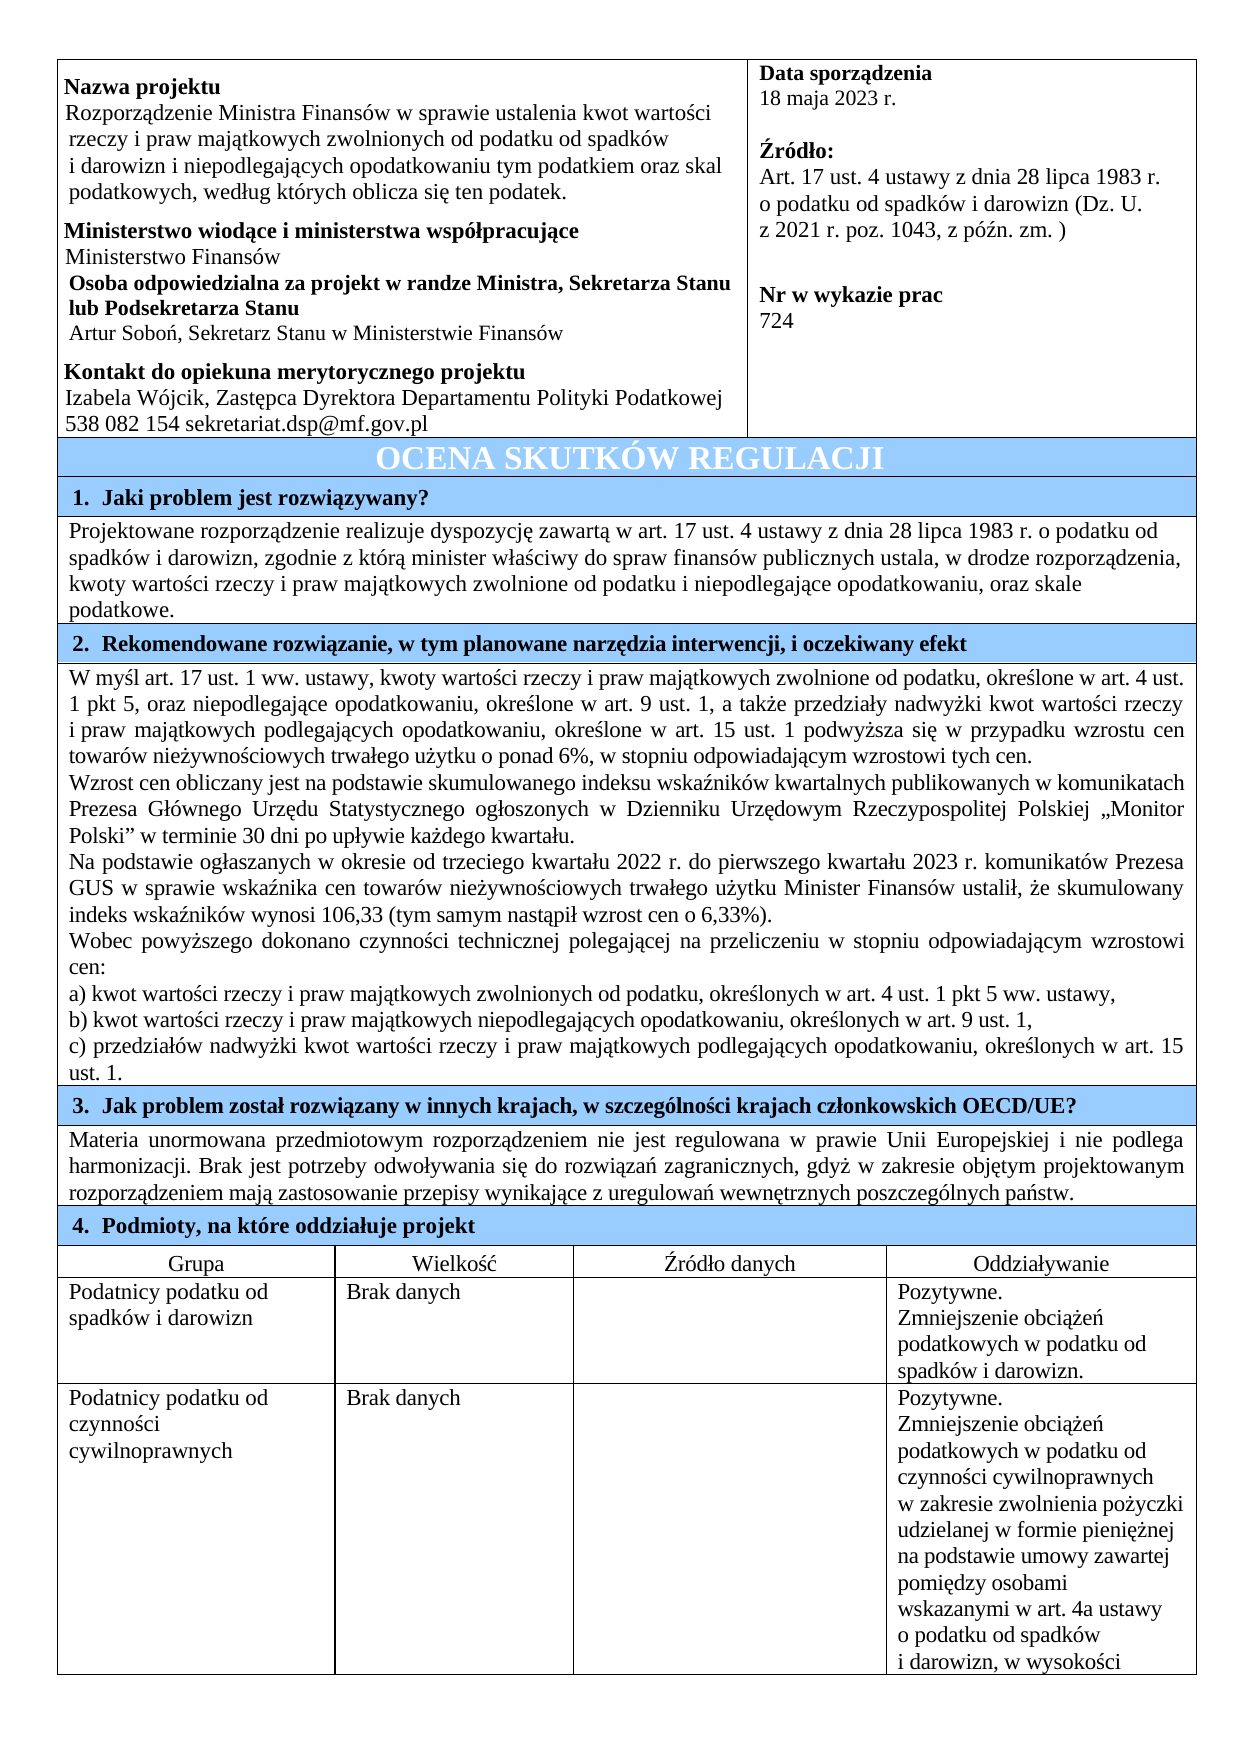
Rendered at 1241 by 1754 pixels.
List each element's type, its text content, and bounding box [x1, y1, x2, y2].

table_cell Pozytywne. Zmniejszenie obciążeń podatkowych w podatku od spadków i darowizn. [887, 1278, 1196, 1383]
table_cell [58, 1384, 334, 1674]
table_header Data sporządzenia 18 maja 2023 r. Źródło: Art. 17 ust. 4 ustawy z dnia 28 lipca 1983 r. o podatku od spadków i darowizn (Dz. U. z 2021 r. poz. 1043, z późn. zm. ) Nr w wykazie prac 724 [748, 60, 1196, 437]
table_cell W myśl art. 17 ust. 1 ww. ustawy, kwoty wartości rzeczy i praw majątkowych zwolnione od podatku, określone w art. 4 ust. 1 pkt 5, oraz niepodlegające opodatkowaniu, określone w art. 9 ust. 1, a także przedziały nadwyżki kwot wartości rzeczy i praw majątkowych podlegających opodatkowaniu, określone w art. 15 ust. 1 podwyższa się w przypadku wzrostu cen towarów nieżywnościowych trwałego użytku o ponad 6%, w stopniu odpowiadającym wzrostowi tych cen. Wzrost cen obliczany jest na podstawie skumulowanego indeksu wskaźników kwartalnych publikowanych w komunikatach Prezesa Głównego Urzędu Statystycznego ogłoszonych w Dzienniku Urzędowym Rzeczypospolitej Polskiej „Monitor Polski” w terminie 30 dni po upływie każdego kwartału. Na podstawie ogłaszanych w okresie od trzeciego kwartału 2022 r. do pierwszego kwartału 2023 r. komunikatów Prezesa GUS w sprawie wskaźnika cen towarów nieżywnościowych trwałego użytku Minister Finansów ustalił, że skumulowany indeks wskaźników wynosi 106,33 (tym samym nastąpił wzrost cen o 6,33%). Wobec powyższego dokonano czynności technicznej polegającej na przeliczeniu w stopniu odpowiadającym wzrostowi cen: a) kwot wartości rzeczy i praw majątkowych zwolnionych od podatku, określonych w art. 4 ust. 1 pkt 5 ww. ustawy, b) kwot wartości rzeczy i praw majątkowych niepodlegających opodatkowaniu, określonych w art. 9 ust. 1, c) przedziałów nadwyżki kwot wartości rzeczy i praw majątkowych podlegających opodatkowaniu, określonych w art. 15 ust. 1. [58, 664, 1196, 1085]
table_cell Brak danych [336, 1384, 573, 1674]
table_cell Rekomendowane rozwiązanie, w tym planowane narzędzia interwencji, i oczekiwany efekt [58, 624, 1196, 662]
table_cell OCENA SKUTKÓW REGULACJI [58, 438, 1196, 476]
table_cell Jak problem został rozwiązany w innych krajach, w szczególności krajach członkowskich OECD/UE? [58, 1086, 1196, 1125]
table_header Nazwa projektu Rozporządzenie Ministra Finansów w sprawie ustalenia kwot wartości rzeczy i praw majątkowych zwolnionych od podatku od spadków i darowizn i niepodlegających opodatkowaniu tym podatkiem oraz skal podatkowych, według których oblicza się ten podatek. Ministerstwo wiodące i ministerstwa współpracujące Ministerstwo Finansów Osoba odpowiedzialna za projekt w randze Ministra, Sekretarza Stanu lub Podsekretarza Stanu Artur Soboń, Sekretarz Stanu w Ministerstwie Finansów Kontakt do opiekuna merytorycznego projektu Izabela Wójcik, Zastępca Dyrektora Departamentu Polityki Podatkowej 538 082 154 sekretariat.dsp@mf.gov.pl [58, 60, 747, 437]
table_cell Jaki problem jest rozwiązywany? [58, 477, 1196, 516]
table_cell Materia unormowana przedmiotowym rozporządzeniem nie jest regulowana w prawie Unii Europejskiej i nie podlega harmonizacji. Brak jest potrzeby odwoływania się do rozwiązań zagranicznych, gdyż w zakresie objętym projektowanym rozporządzeniem mają zastosowanie przepisy wynikające z uregulowań wewnętrznych poszczególnych państw. [58, 1126, 1196, 1205]
table_cell Podmioty, na które oddziałuje projekt [58, 1206, 1196, 1245]
table_cell Źródło danych [574, 1246, 886, 1277]
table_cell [887, 1384, 1196, 1674]
table_cell Brak danych [336, 1278, 573, 1383]
table_cell [574, 1278, 886, 1383]
table_cell [574, 1384, 886, 1674]
table_cell Oddziaływanie [887, 1246, 1196, 1277]
table_cell Grupa [58, 1246, 334, 1277]
table_cell Wielkość [336, 1246, 573, 1277]
table_cell Projektowane rozporządzenie realizuje dyspozycję zawartą w art. 17 ust. 4 ustawy z dnia 28 lipca 1983 r. o podatku od spadków i darowizn, zgodnie z którą minister właściwy do spraw finansów publicznych ustala, w drodze rozporządzenia, kwoty wartości rzeczy i praw majątkowych zwolnione od podatku i niepodlegające opodatkowaniu, oraz skale podatkowe. [58, 517, 1196, 623]
table_cell Podatnicy podatku od spadków i darowizn [58, 1278, 334, 1383]
